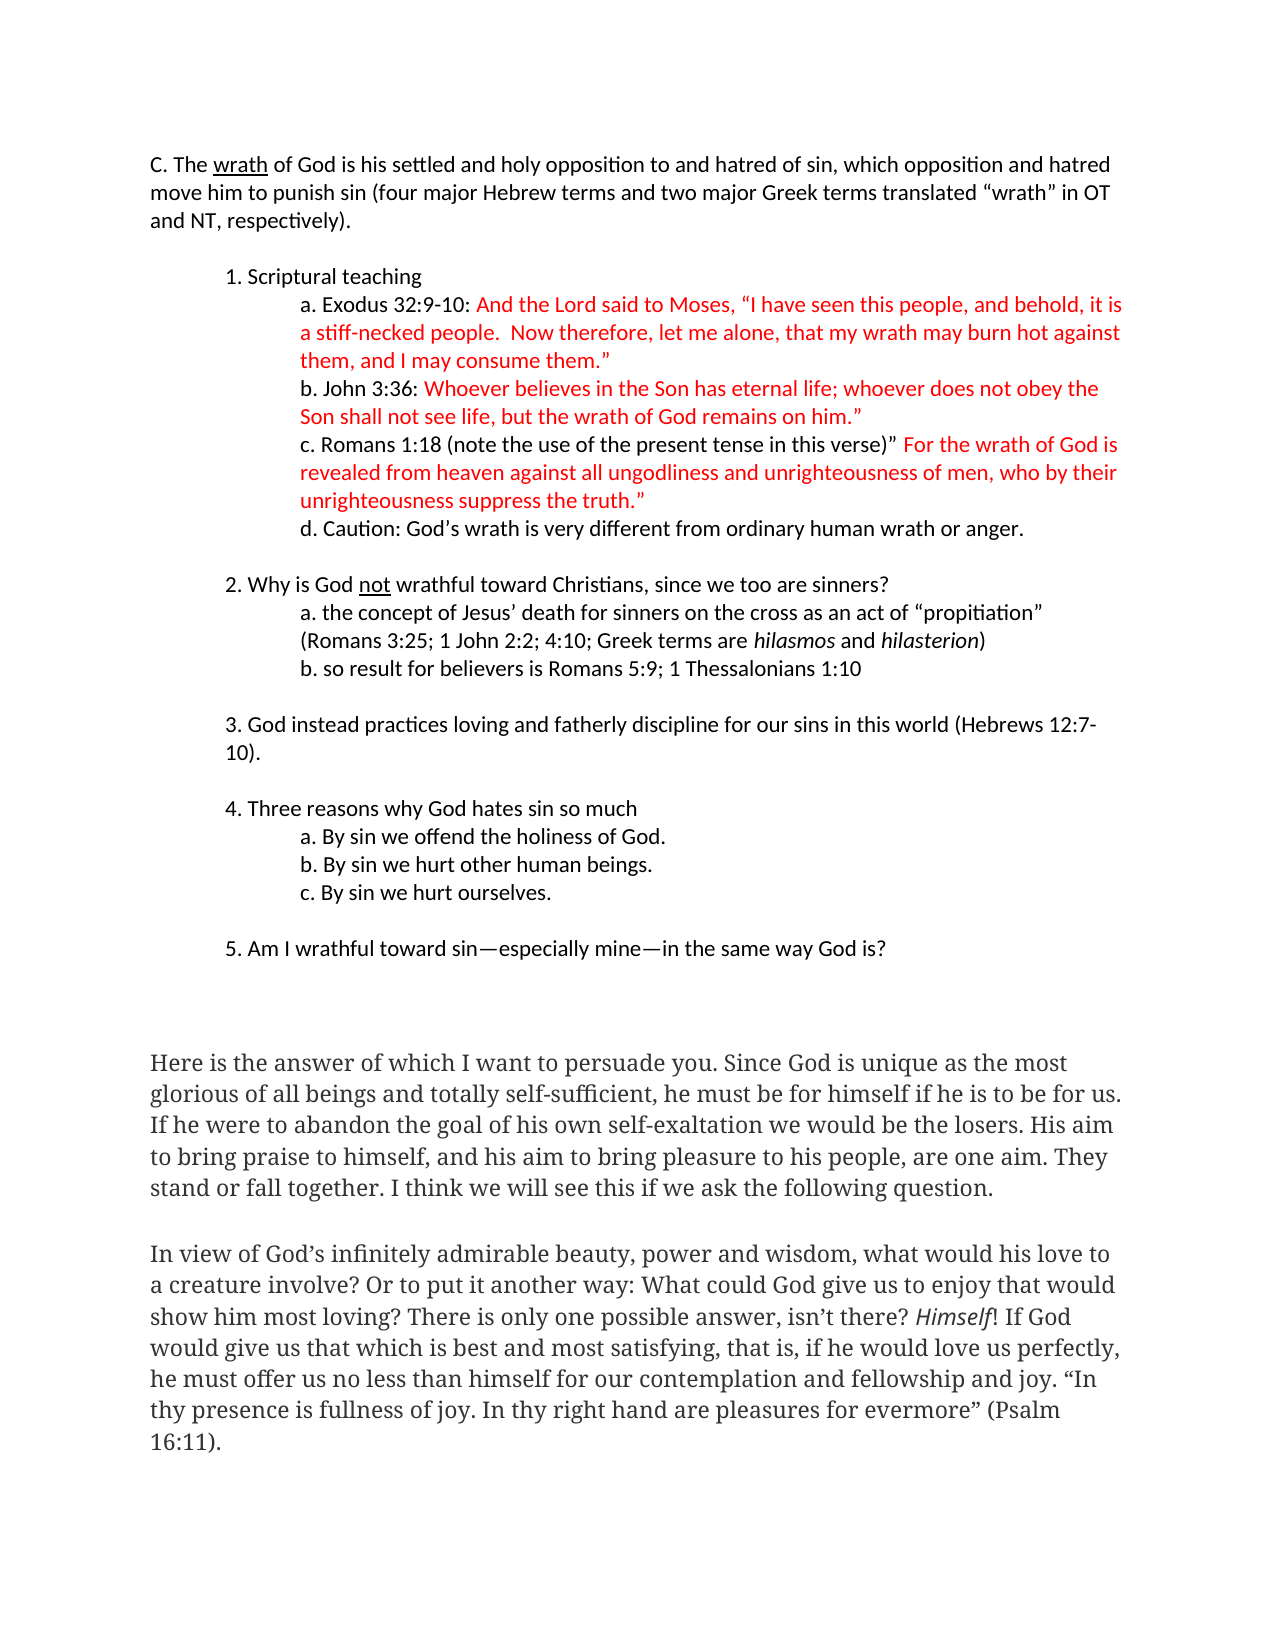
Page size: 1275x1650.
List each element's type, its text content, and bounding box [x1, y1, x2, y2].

text 3. God instead practices loving and fatherly discipline for our sins in this world (Hebrews 12:7-10). [225, 710, 1125, 766]
text In view of God’s infinitely admirable beauty, power and wisdom, what would his love to a creature involve? Or to put it another way: What could God give us to enjoy that would show him most loving? There is only one possible answer, isn’t there? Himself! If God would give us that which is best and most satisfying, that is, if he would love us perfectly, he must offer us no less than himself for our contemplation and fellowship and joy. “In thy presence is fullness of joy. In thy right hand are pleasures for evermore” (Psalm 16:11). [150, 1238, 1125, 1457]
text C. The wrath of God is his settled and holy opposition to and hatred of sin, which opposition and hatred move him to punish sin (four major Hebrew terms and two major Greek terms translated “wrath” in OT and NT, respectively). [150, 150, 1125, 234]
text 4. Three reasons why God hates sin so much [225, 794, 1125, 822]
text a. By sin we offend the holiness of God. [300, 822, 1125, 851]
text b. John 3:36: Whoever believes in the Son has eternal life; whoever does not obey the Son shall not see life, but the wrath of God remains on him.” [300, 374, 1125, 430]
text 1. Scriptural teaching [225, 262, 1125, 290]
text b. so result for believers is Romans 5:9; 1 Thessalonians 1:10 [300, 654, 1125, 682]
text a. the concept of Jesus’ death for sinners on the cross as an act of “propitiation” (Romans 3:25; 1 John 2:2; 4:10; Greek terms are hilasmos and hilasterion) [300, 598, 1125, 654]
text 2. Why is God not wrathful toward Christians, since we too are sinners? [225, 570, 1125, 598]
text a. Exodus 32:9-10: And the Lord said to Moses, “I have seen this people, and behold, it is a stiff-necked people. Now therefore, let me alone, that my wrath may burn hot against them, and I may consume them.” [300, 290, 1125, 374]
text c. Romans 1:18 (note the use of the present tense in this verse)” For the wrath of God is revealed from heaven against all ungodliness and unrighteousness of men, who by their unrighteousness suppress the truth.” [300, 430, 1125, 514]
text 5. Am I wrathful toward sin—especially mine—in the same way God is? [225, 934, 1125, 963]
text Here is the answer of which I want to persuade you. Since God is unique as the most glorious of all beings and totally self-sufficient, he must be for himself if he is to be for us. If he were to abandon the goal of his own self-exaltation we would be the losers. His aim to bring praise to himself, and his aim to bring pleasure to his people, are one aim. They stand or fall together. I think we will see this if we ask the following question. [150, 1047, 1125, 1203]
text b. By sin we hurt other human beings. [300, 851, 1125, 878]
text c. By sin we hurt ourselves. [300, 878, 1125, 907]
text d. Caution: God’s wrath is very different from ordinary human wrath or anger. [300, 514, 1125, 542]
